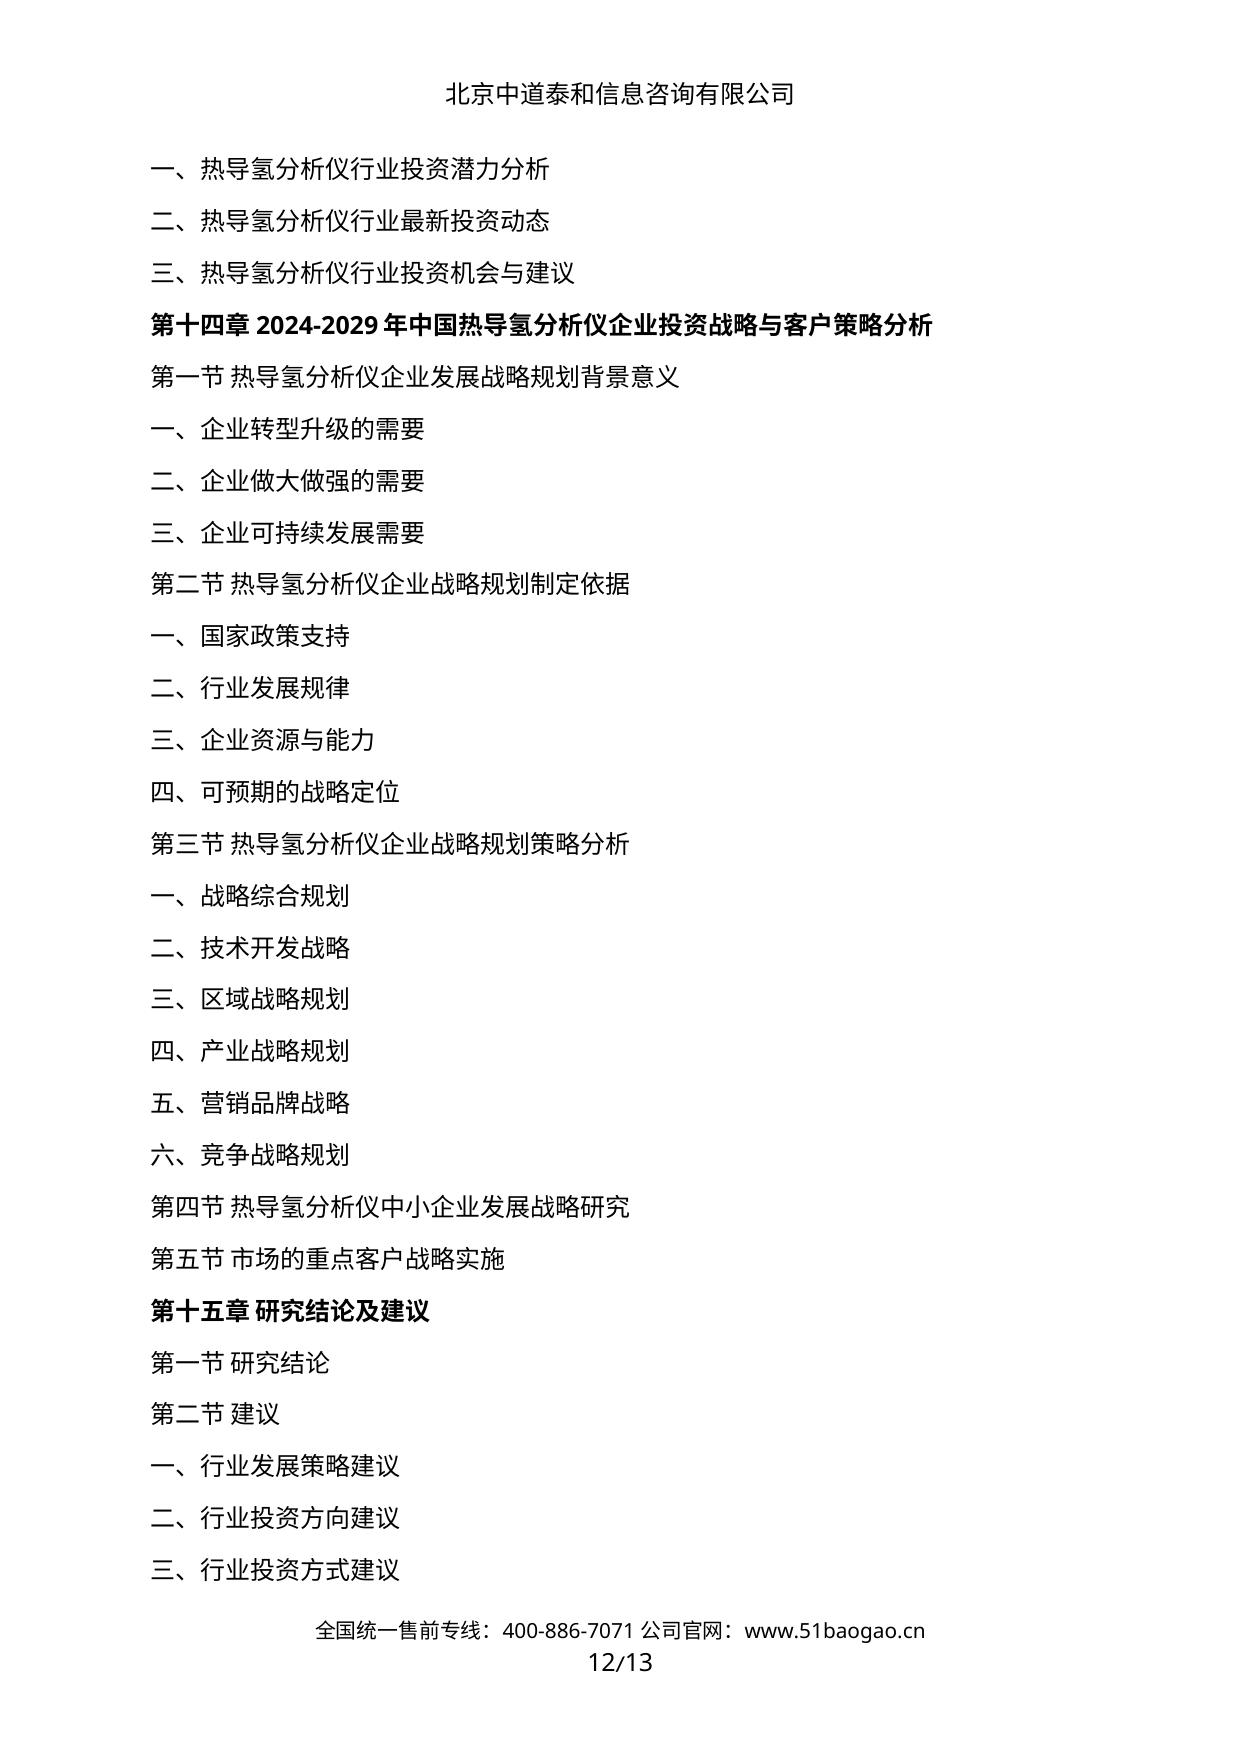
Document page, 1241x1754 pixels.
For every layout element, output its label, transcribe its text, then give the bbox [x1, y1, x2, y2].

text 一、热导氢分析仪行业投资潜力分析 [150, 150, 1090, 186]
text 第十四章 2024-2029年中国热导氢分析仪企业投资战略与客户策略分析 [150, 306, 1090, 342]
text 第一节 研究结论 [150, 1343, 1090, 1379]
text 第十五章 研究结论及建议 [150, 1291, 1090, 1327]
text 第二节 热导氢分析仪企业战略规划制定依据 [150, 565, 1090, 601]
text 二、企业做大做强的需要 [150, 461, 1090, 497]
text 二、行业投资方向建议 [150, 1499, 1090, 1535]
text 第五节 市场的重点客户战略实施 [150, 1239, 1090, 1276]
text 第四节 热导氢分析仪中小企业发展战略研究 [150, 1187, 1090, 1224]
text 一、国家政策支持 [150, 617, 1090, 653]
text 二、热导氢分析仪行业最新投资动态 [150, 202, 1090, 238]
text 三、行业投资方式建议 [150, 1551, 1090, 1587]
text 六、竞争战略规划 [150, 1136, 1090, 1172]
text 五、营销品牌战略 [150, 1084, 1090, 1120]
text 一、战略综合规划 [150, 876, 1090, 912]
text 三、企业可持续发展需要 [150, 513, 1090, 549]
text 四、产业战略规划 [150, 1032, 1090, 1068]
text 三、企业资源与能力 [150, 721, 1090, 757]
text 一、行业发展策略建议 [150, 1447, 1090, 1483]
text 第三节 热导氢分析仪企业战略规划策略分析 [150, 824, 1090, 861]
text 三、区域战略规划 [150, 980, 1090, 1016]
text 二、技术开发战略 [150, 928, 1090, 964]
text 四、可预期的战略定位 [150, 772, 1090, 809]
text 一、企业转型升级的需要 [150, 409, 1090, 446]
text 三、热导氢分析仪行业投资机会与建议 [150, 254, 1090, 290]
text 二、行业发展规律 [150, 669, 1090, 705]
text 第一节 热导氢分析仪企业发展战略规划背景意义 [150, 357, 1090, 394]
text 第二节 建议 [150, 1395, 1090, 1431]
